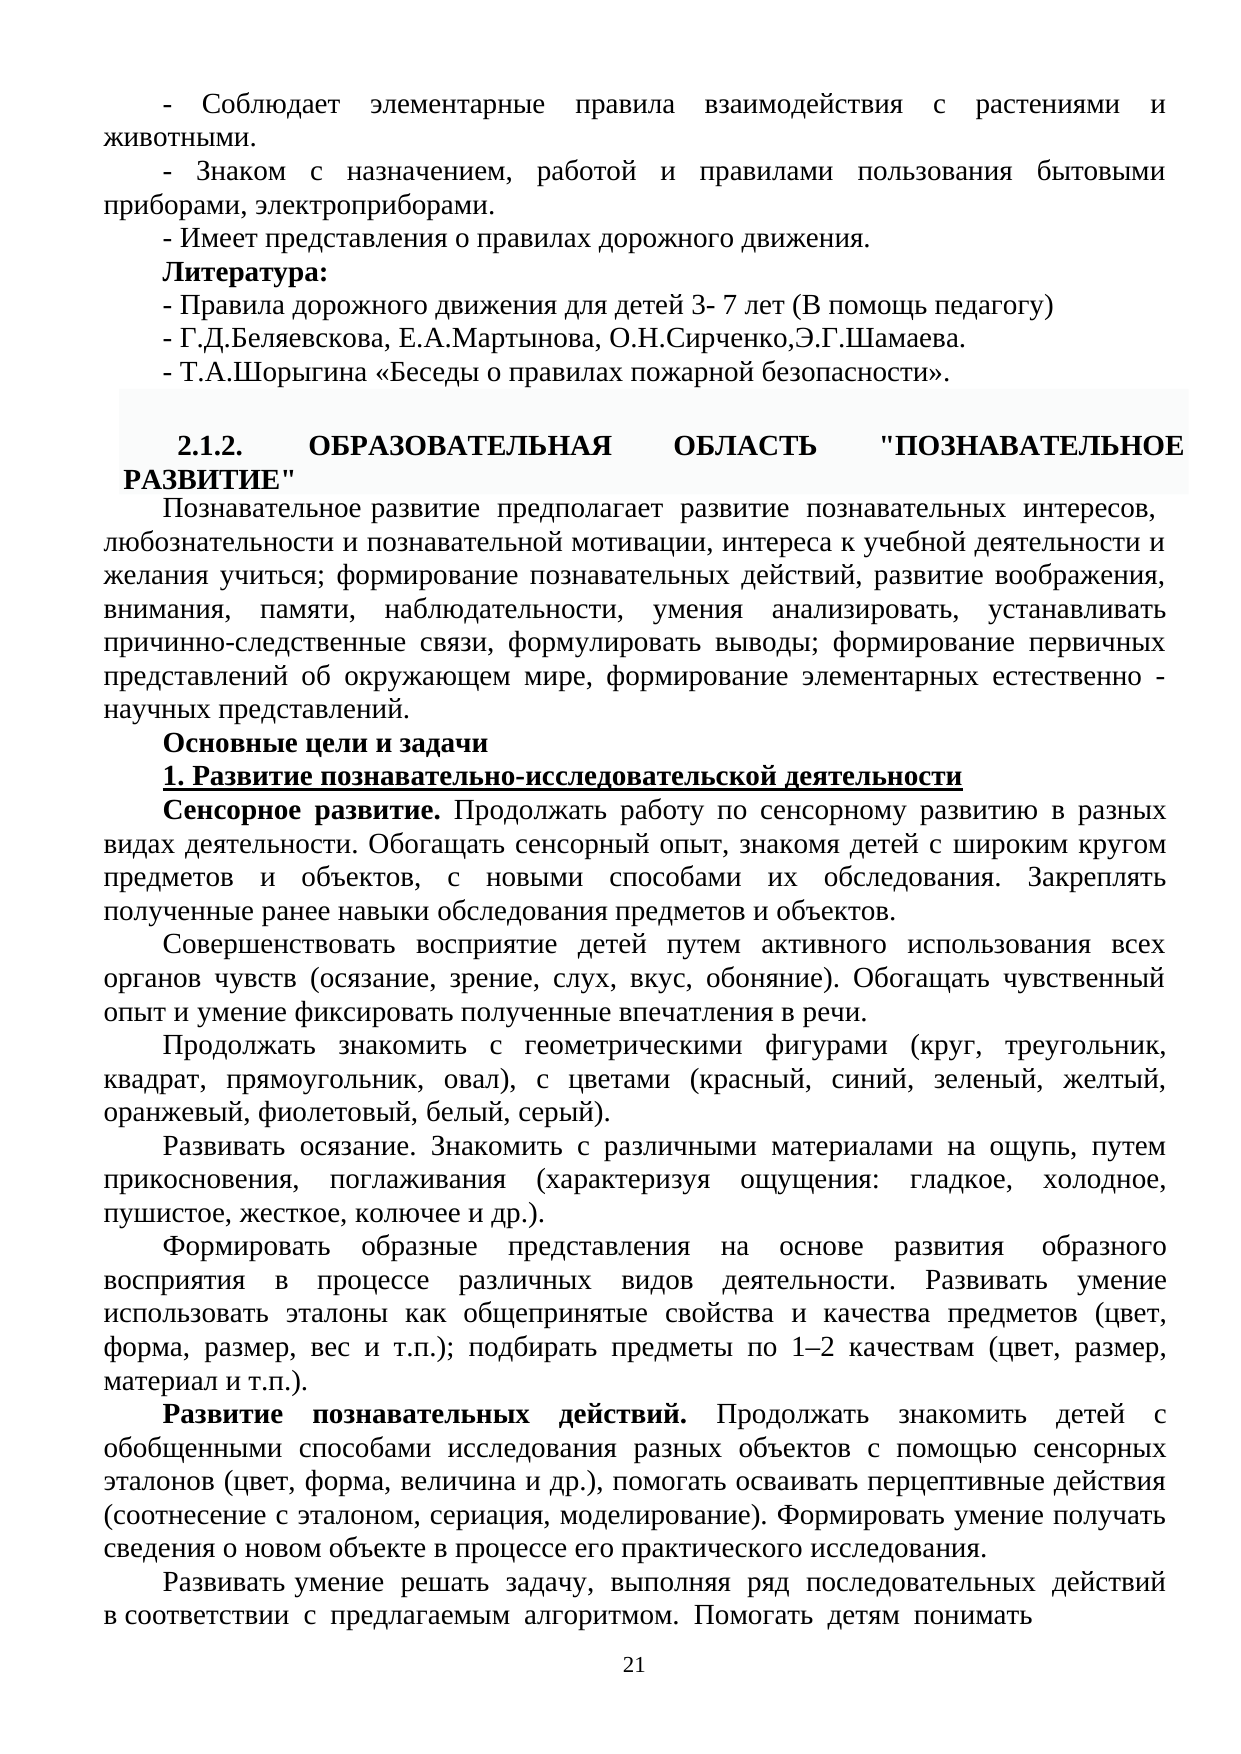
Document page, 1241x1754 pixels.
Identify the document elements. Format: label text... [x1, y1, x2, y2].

text Формировать образные представления на основе развития образного восприятия в процессе различных видов деятельности. Развивать умение использовать эталоны как общепринятые свойства и качества предметов (цвет, форма, размер, вес и т.п.); подбирать предметы по 1–2 качествам (цвет, размер, материал и т.п.). [103, 1228, 1167, 1396]
subtitle Литература: [162, 254, 1196, 288]
list Имеет представления о правилах дорожного движения. [162, 220, 1196, 254]
list Знаком с назначением, работой и правилами пользования бытовыми приборами, электроприборами. [103, 153, 1166, 220]
text любознательности и познавательной мотивации, интереса к учебной деятельности и желания учиться; формирование познавательных действий, развитие воображения, внимания, памяти, наблюдательности, умения анализировать, устанавливать причинно-следственные связи, формулировать выводы; формирование первичных представлений об окружающем мире, формирование элементарных естественно - научных представлений. [103, 524, 1166, 725]
list Развитие познавательно-исследовательской деятельности [162, 759, 1196, 792]
text Сенсорное развитие. Продолжать работу по сенсорному развитию в разных видах деятельности. Обогащать сенсорный опыт, знакомя детей с широким кругом предметов и объектов, с новыми способами их обследования. Закреплять полученные ранее навыки обследования предметов и объектов. [103, 792, 1167, 927]
text Познавательное развитие предполагает развитие познавательных интересов, [162, 494, 1196, 524]
list Соблюдает элементарные правила взаимодействия с растениями и животными. [103, 86, 1166, 153]
subtitle Основные цели и задачи [162, 726, 1196, 759]
text Развитие познавательных действий. Продолжать знакомить детей с обобщенными способами исследования разных объектов с помощью сенсорных эталонов (цвет, форма, величина и др.), помогать осваивать перцептивные действия (соотнесение с эталоном, сериация, моделирование). Формировать умение получать сведения о новом объекте в процессе его практического исследования. [103, 1396, 1166, 1564]
list Т.А.Шорыгина «Беседы о правилах пожарной безопасности». [162, 354, 1196, 388]
list Правила дорожного движения для детей 3- 7 лет (В помощь педагогу) [162, 288, 1196, 321]
text Продолжать знакомить с геометрическими фигурами (круг, треугольник, квадрат, прямоугольник, овал), с цветами (красный, синий, зеленый, желтый, оранжевый, фиолетовый, белый, серый). [103, 1027, 1167, 1128]
text Развивать умение решать задачу, выполняя ряд последовательных действий в соответствии с предлагаемым алгоритмом. Помогать детям понимать [103, 1564, 1166, 1631]
text Совершенствовать восприятие детей путем активного использования всех органов чувств (осязание, зрение, слух, вкус, обоняние). Обогащать чувственный опыт и умение фиксировать полученные впечатления в речи. [103, 927, 1166, 1027]
text Развивать осязание. Знакомить с различными материалами на ощупь, путем прикосновения, поглаживания (характеризуя ощущения: гладкое, холодное, пушистое, жесткое, колючее и др.). [103, 1128, 1167, 1228]
list Г.Д.Беляевскова, Е.А.Мартынова, О.Н.Сирченко,Э.Г.Шамаева. [162, 321, 1196, 354]
